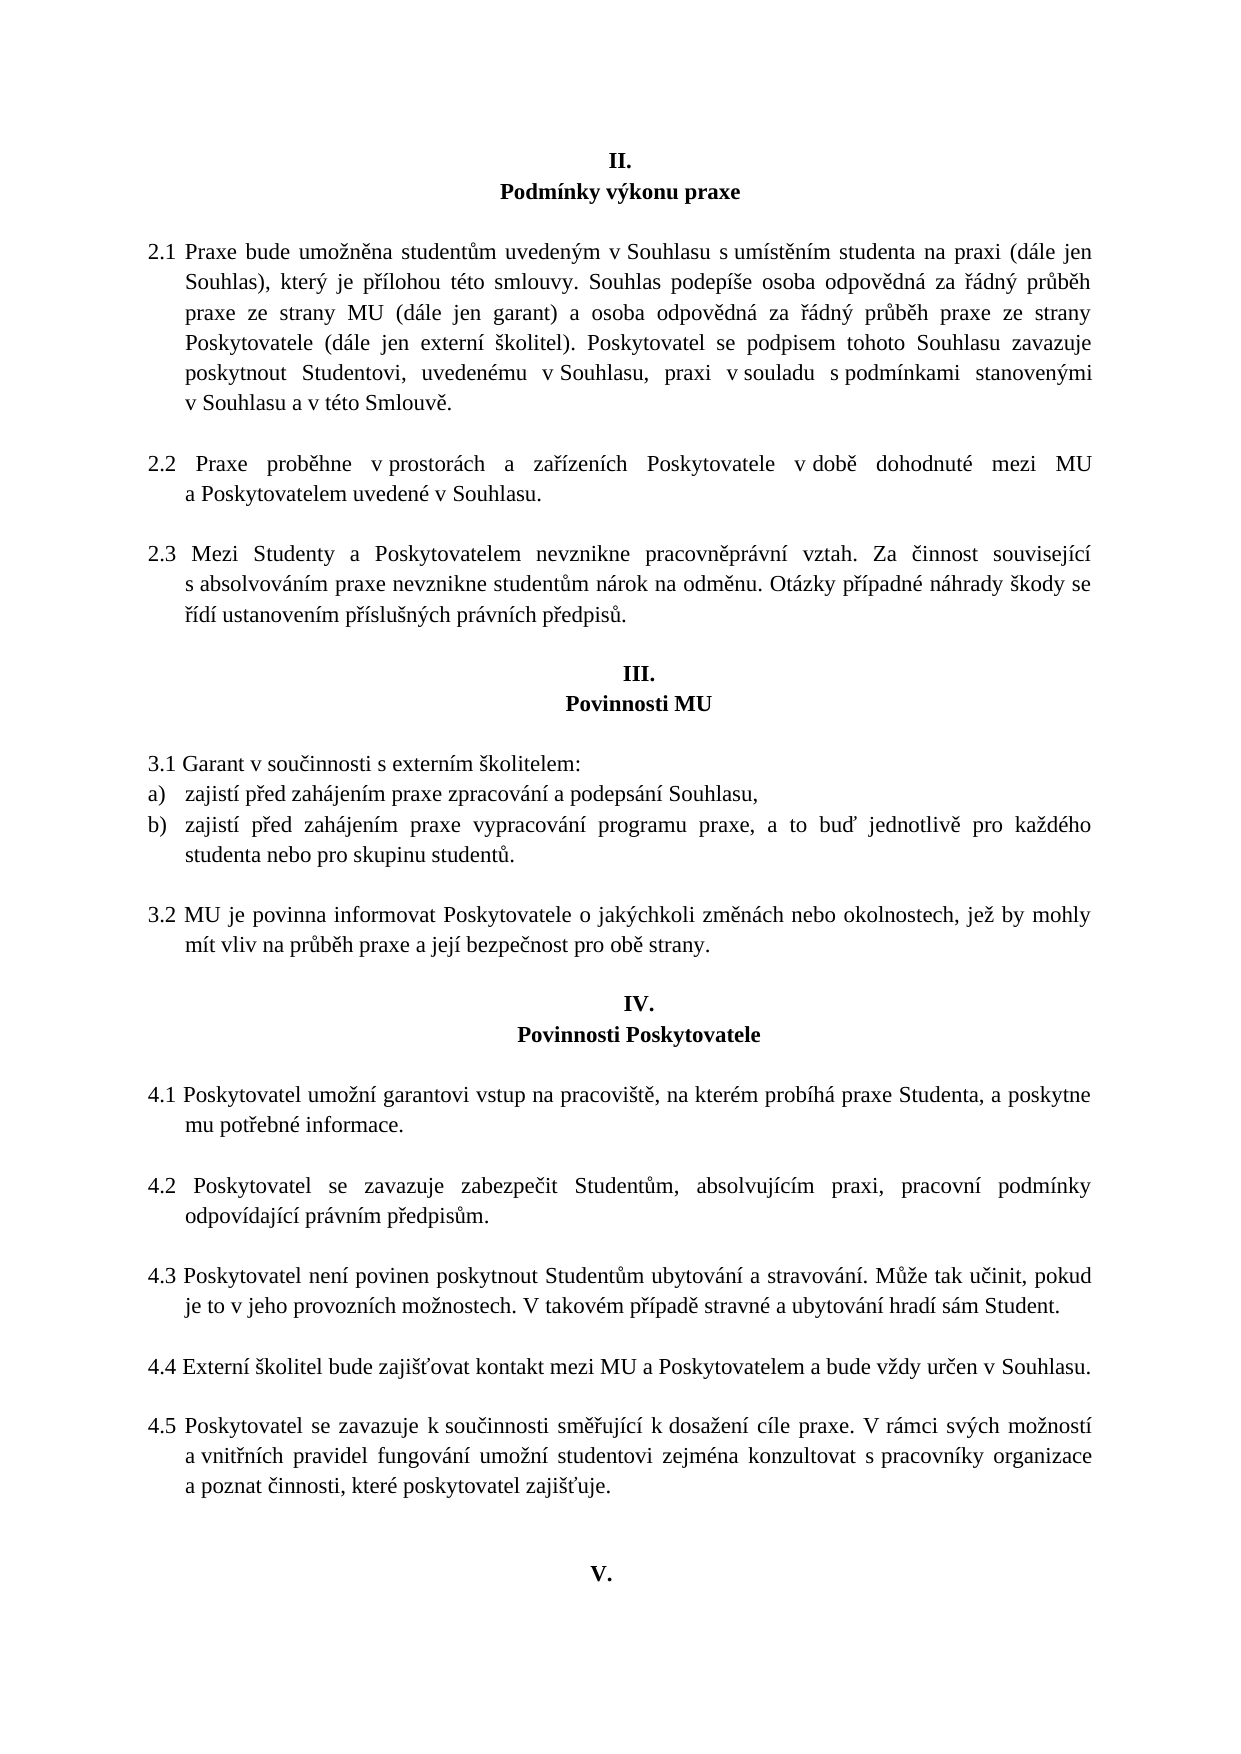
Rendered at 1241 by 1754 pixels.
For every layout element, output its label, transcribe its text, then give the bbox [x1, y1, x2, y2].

text 4.4 Externí školitel bude zajišťovat kontakt mezi MU a Poskytovatelem a bude vždy určen v Souhlasu. [148, 1353, 1093, 1379]
text 2.3 Mezi Studenty a Poskytovatelem nevznikne pracovněprávní vztah. Za činnost související s absolvováním praxe nevznikne studentům nárok na odměnu. Otázky případné náhrady škody se řídí ustanovením příslušných právních předpisů. [148, 540, 1093, 627]
text Podmínky výkonu praxe [148, 178, 1093, 204]
text Povinnosti Poskytovatele [185, 1021, 1093, 1047]
text IV. [185, 991, 1093, 1017]
text Povinnosti MU [185, 690, 1093, 716]
text 2.2 Praxe proběhne v prostorách a zařízeních Poskytovatele v době dohodnuté mezi MU a Poskytovatelem uvedené v Souhlasu. [148, 450, 1093, 506]
text V. [516, 1560, 1093, 1586]
text 4.3 Poskytovatel není povinen poskytnout Studentům ubytování a stravování. Může tak učinit, pokud je to v jeho provozních možnostech. V takovém případě stravné a ubytování hradí sám Student. [148, 1262, 1093, 1319]
text 4.1 Poskytovatel umožní garantovi vstup na pracoviště, na kterém probíhá praxe Studenta, a poskytne mu potřebné informace. [148, 1081, 1093, 1138]
text II. [148, 148, 1093, 174]
list zajistí před zahájením praxe vypracování programu praxe, a to buď jednotlivě pro každého studenta nebo pro skupinu studentů. [148, 811, 1093, 867]
text 4.2 Poskytovatel se zavazuje zabezpečit Studentům, absolvujícím praxi, pracovní podmínky odpovídající právním předpisům. [148, 1172, 1093, 1228]
text III. [185, 660, 1093, 686]
text 3.1 Garant v součinnosti s externím školitelem: [148, 750, 1093, 777]
text 4.5 Poskytovatel se zavazuje k součinnosti směřující k dosažení cíle praxe. V rámci svých možností a vnitřních pravidel fungování umožní studentovi zejména konzultovat s pracovníky organizace a poznat činnosti, které poskytovatel zajišťuje. [148, 1412, 1093, 1499]
text 3.2 MU je povinna informovat Poskytovatele o jakýchkoli změnách nebo okolnostech, jež by mohly mít vliv na průběh praxe a její bezpečnost pro obě strany. [148, 901, 1093, 958]
list zajistí před zahájením praxe zpracování a podepsání Souhlasu, [148, 781, 1093, 807]
text 2.1 Praxe bude umožněna studentům uvedeným v Souhlasu s umístěním studenta na praxi (dále jen Souhlas), který je přílohou této smlouvy. Souhlas podepíše osoba odpovědná za řádný průběh praxe ze strany MU (dále jen garant) a osoba odpovědná za řádný průběh praxe ze strany Poskytovatele (dále jen externí školitel). Poskytovatel se podpisem tohoto Souhlasu zavazuje poskytnout Studentovi, uvedenému v Souhlasu, praxi v souladu s podmínkami stanovenými v Souhlasu a v této Smlouvě. [148, 238, 1093, 416]
